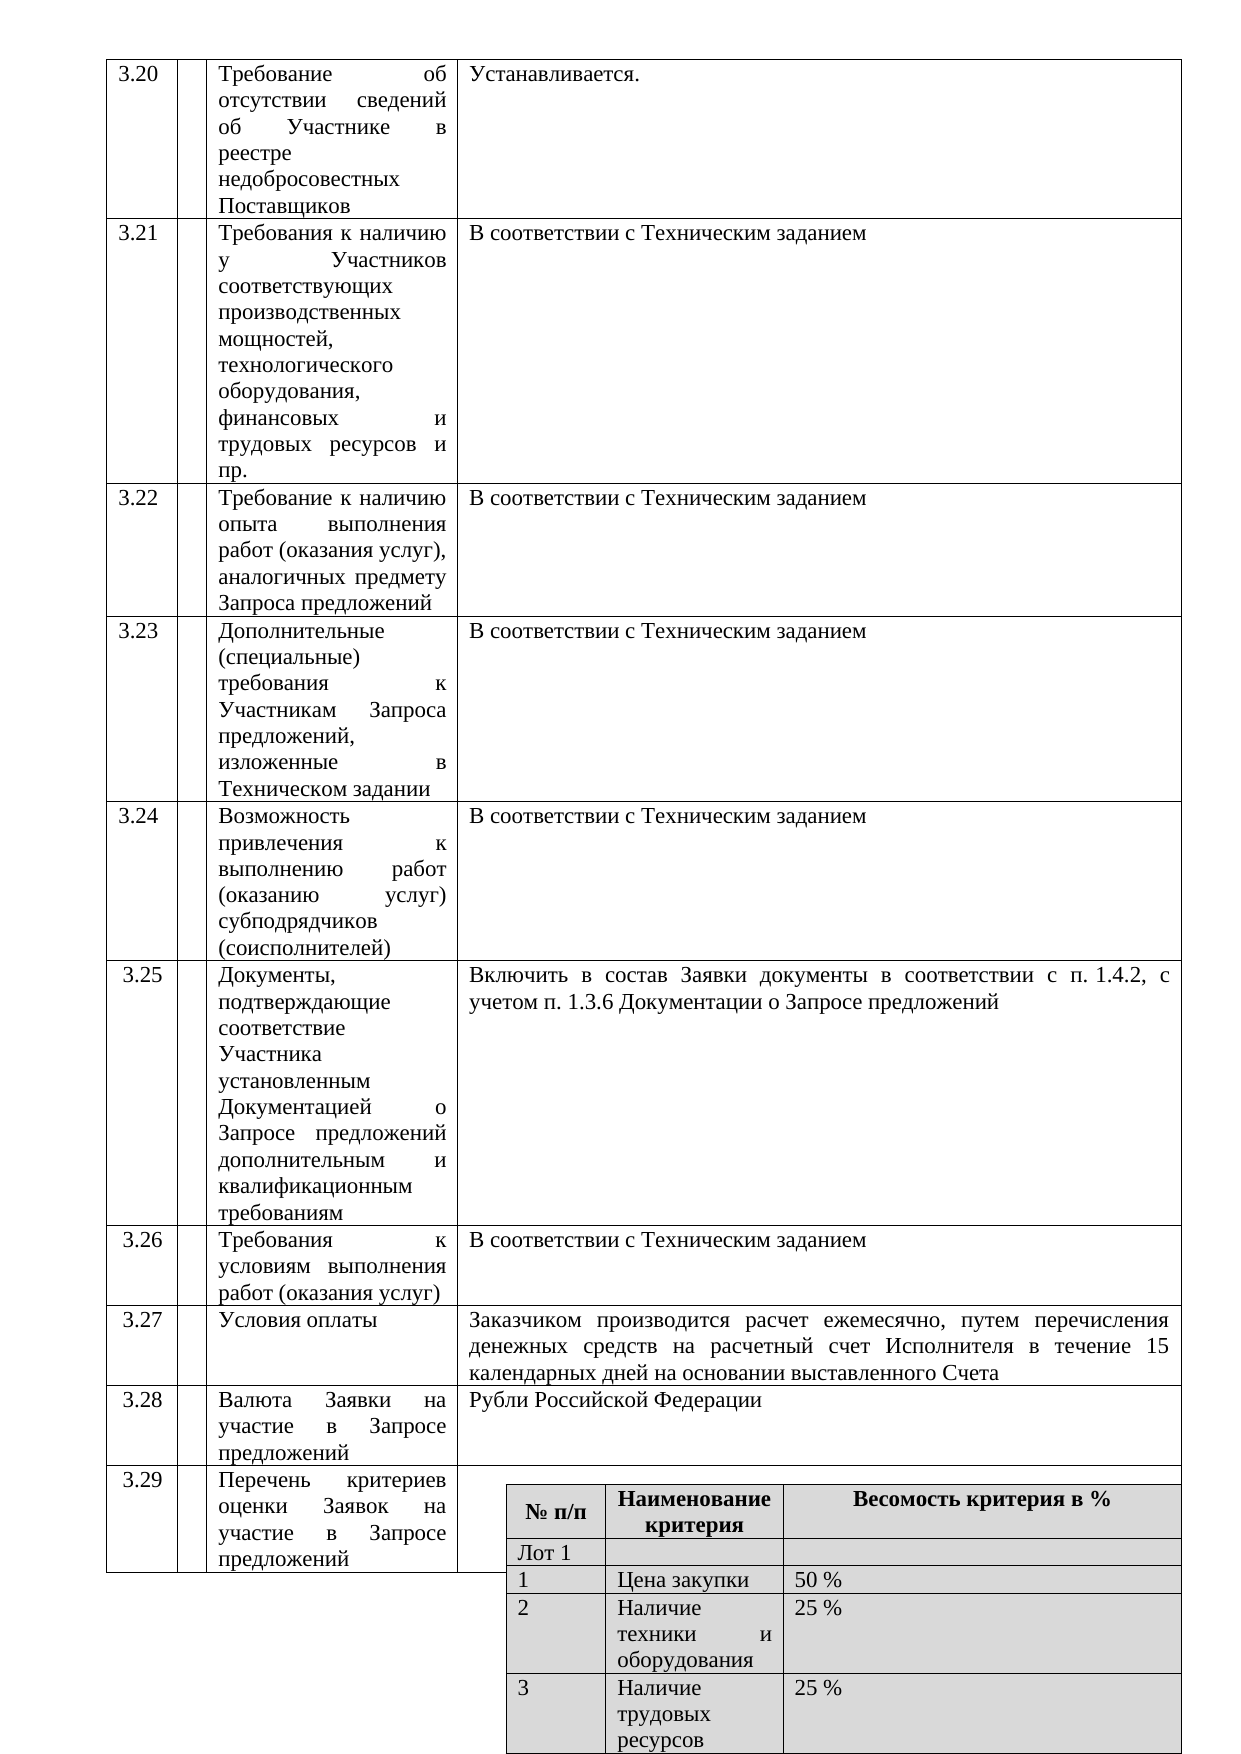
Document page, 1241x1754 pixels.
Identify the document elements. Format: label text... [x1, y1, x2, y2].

table_cell [178, 60, 206, 218]
table_cell Дополнительные (специальные) требования к Участникам Запроса предложений, изложенные в Техническом задании [207, 617, 457, 801]
table_cell Цена закупки [606, 1566, 783, 1593]
table_cell [178, 617, 206, 801]
table_cell [178, 219, 206, 483]
table_cell В соответствии с Техническим заданием [458, 802, 1181, 960]
table_cell 3.22 [107, 484, 177, 616]
table_cell 3.24 [107, 802, 177, 960]
table_cell Лот 1 [507, 1539, 605, 1565]
table_cell 3.26 [107, 1226, 177, 1305]
table_cell 3.23 [107, 617, 177, 801]
table_cell Заказчиком производится расчет ежемесячно, путем перечисления денежных средств на расчетный счет Исполнителя в течение 15 календарных дней на основании выставленного Счета [458, 1306, 1181, 1385]
table_cell 3.29 [107, 1466, 177, 1572]
table_cell [178, 1306, 206, 1385]
table_cell Перечень критериев оценки Заявок на участие в Запросе предложений [207, 1466, 457, 1572]
table_cell Рубли Российской Федерации [458, 1386, 1181, 1465]
table_cell [458, 1466, 1181, 1572]
table_cell [178, 961, 206, 1225]
table_cell В соответствии с Техническим заданием [458, 484, 1181, 616]
table_cell 3.25 [107, 961, 177, 1225]
table_cell В соответствии с Техническим заданием [458, 219, 1181, 483]
table_cell Устанавливается. [458, 60, 1181, 218]
table_cell Требования к наличию у Участников соответствующих производственных мощностей, технологического оборудования, финансовых и трудовых ресурсов и пр. [207, 219, 457, 483]
table_cell Требование об отсутствии сведений об Участнике в реестре недобросовестных Поставщиков [207, 60, 457, 218]
table_cell [784, 1539, 1181, 1565]
table_cell [606, 1539, 783, 1565]
table_cell [178, 1386, 206, 1465]
table_cell 3.27 [107, 1306, 177, 1385]
table_cell 25 % [784, 1594, 1181, 1673]
table_cell Требования к условиям выполнения работ (оказания услуг) [207, 1226, 457, 1305]
table_cell В соответствии с Техническим заданием [458, 1226, 1181, 1305]
table_cell 50 % [784, 1566, 1181, 1593]
table_cell В соответствии с Техническим заданием [458, 617, 1181, 801]
table_cell [178, 484, 206, 616]
table_cell 3 [507, 1674, 605, 1753]
table_cell 3.21 [107, 219, 177, 483]
table_cell [178, 802, 206, 960]
table_cell Возможность привлечения к выполнению работ (оказанию услуг) субподрядчиков (соисполнителей) [207, 802, 457, 960]
table_cell Наличие трудовых ресурсов [606, 1674, 783, 1753]
table_cell [178, 1226, 206, 1305]
table_cell 3.20 [107, 60, 177, 218]
table_cell 25 % [784, 1674, 1181, 1753]
table_header № п/п [507, 1485, 605, 1538]
table_cell 2 [507, 1594, 605, 1673]
table_cell Валюта Заявки на участие в Запросе предложений [207, 1386, 457, 1465]
table_cell 3.28 [107, 1386, 177, 1465]
table_header Наименование критерия [606, 1485, 783, 1538]
table_header Весомость критерия в % [784, 1485, 1181, 1538]
table_cell Требование к наличию опыта выполнения работ (оказания услуг), аналогичных предмету Запроса предложений [207, 484, 457, 616]
table_cell Условия оплаты [207, 1306, 457, 1385]
table_cell Документы, подтверждающие соответствие Участника установленным Документацией о Запросе предложений дополнительным и квалификационным требованиям [207, 961, 457, 1225]
table_cell Наличие техники и оборудования [606, 1594, 783, 1673]
table_cell 1 [507, 1566, 605, 1593]
table_cell [178, 1466, 206, 1572]
table_cell Включить в состав Заявки документы в соответствии с п. 1.4.2, с учетом п. 1.3.6 Документации о Запросе предложений [458, 961, 1181, 1225]
